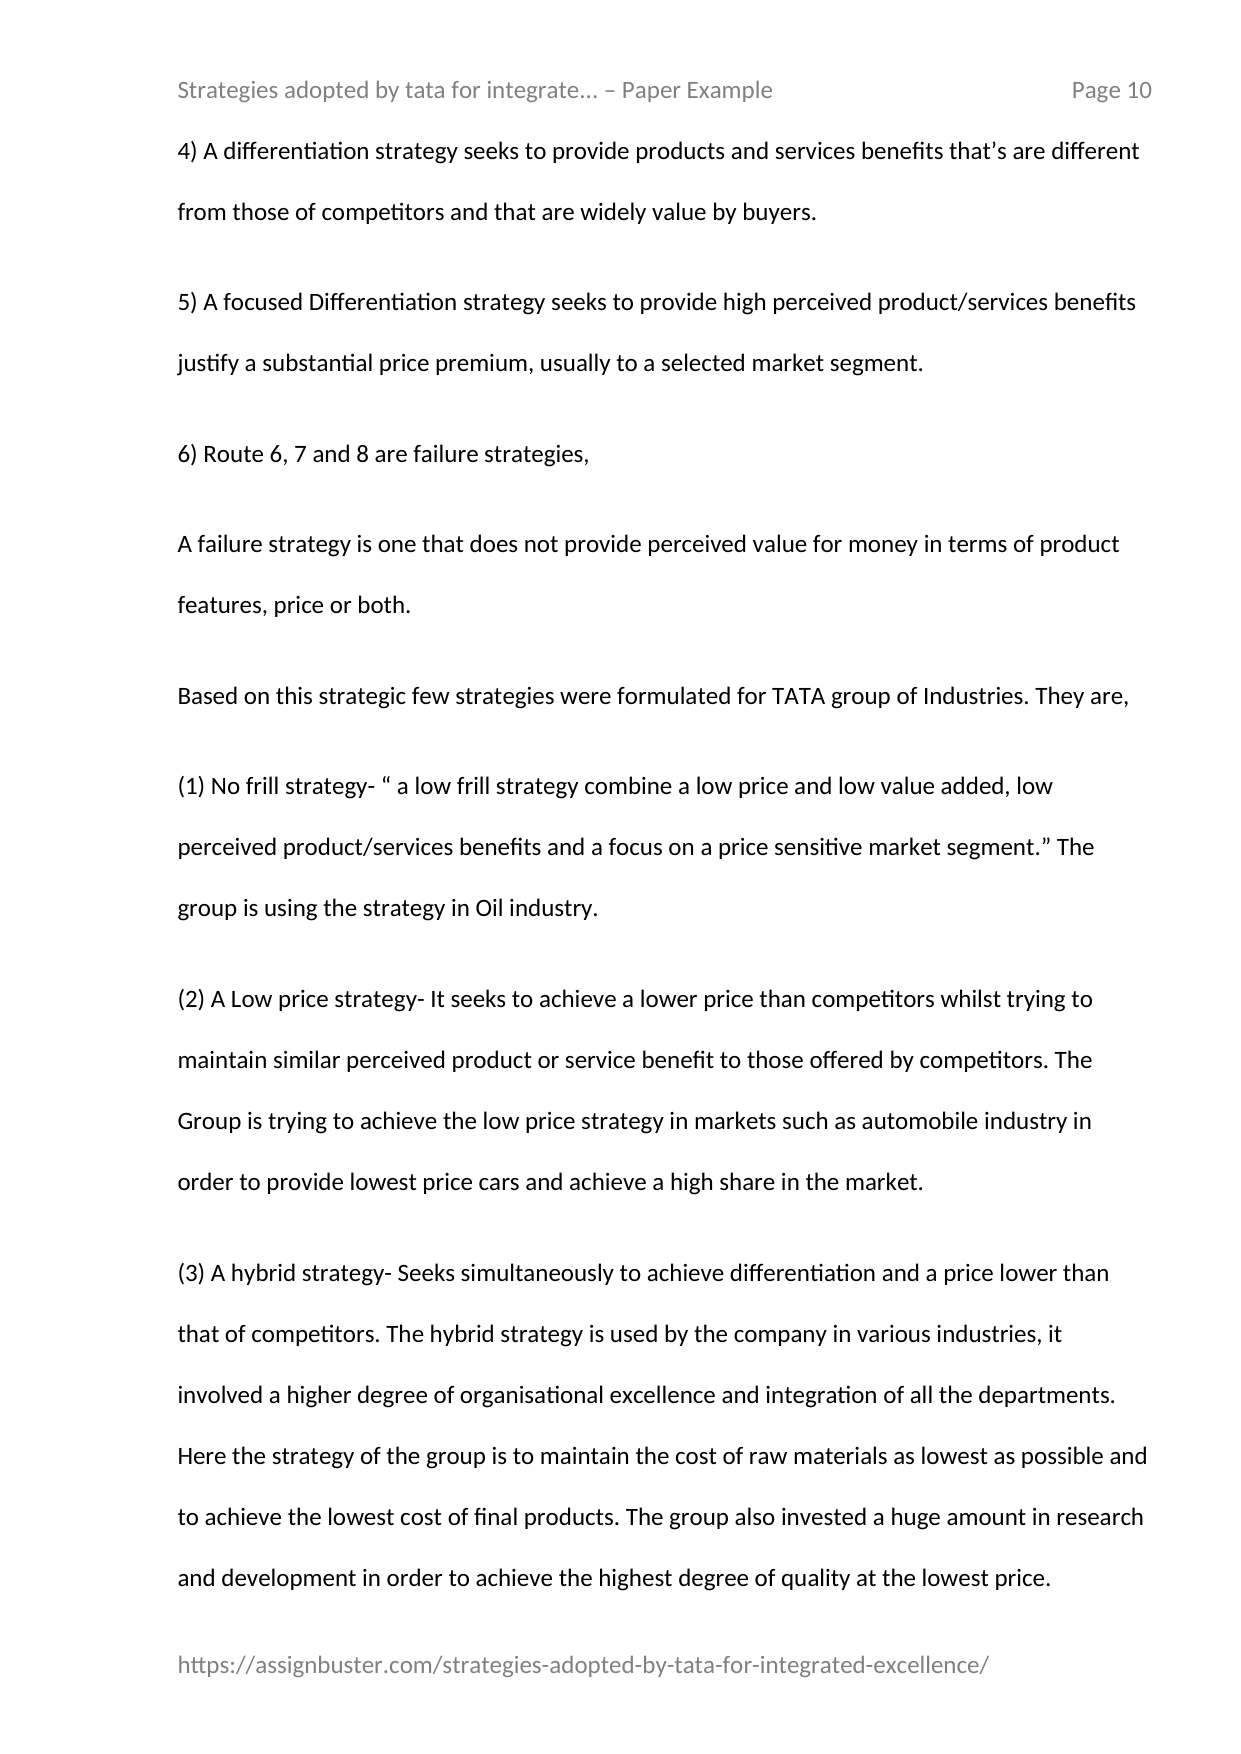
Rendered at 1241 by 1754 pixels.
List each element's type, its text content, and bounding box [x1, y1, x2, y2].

text 6) Route 6, 7 and 8 are failure strategies, [177, 438, 1152, 468]
text A failure strategy is one that does not provide perceived value for money in terms of product features, price or both. [177, 528, 1152, 620]
text Based on this strategic few strategies were formulated for TATA group of Industries. They are, [177, 680, 1152, 711]
text (3) A hybrid strategy- Seeks simultaneously to achieve differentiation and a price lower than that of competitors. The hybrid strategy is used by the company in various industries, it involved a higher degree of organisational excellence and integration of all the departments. Here the strategy of the group is to maintain the cost of raw materials as lowest as possible and to achieve the lowest cost of final products. The group also invested a huge amount in research and development in order to achieve the highest degree of quality at the lowest price. [177, 1257, 1152, 1592]
text (1) No frill strategy- “ a low frill strategy combine a low price and low value added, low perceived product/services benefits and a focus on a price sensitive market segment.” The group is using the strategy in Oil industry. [177, 771, 1152, 923]
text 5) A focused Differentiation strategy seeks to provide high perceived product/services benefits justify a substantial price premium, usually to a selected market segment. [177, 286, 1152, 378]
text 4) A differentiation strategy seeks to provide products and services benefits that’s are different from those of competitors and that are widely value by buyers. [177, 135, 1152, 226]
text (2) A Low price strategy- It seeks to achieve a lower price than competitors whilst trying to maintain similar perceived product or service benefit to those offered by competitors. The Group is trying to achieve the low price strategy in markets such as automobile industry in order to provide lowest price cars and achieve a high share in the market. [177, 983, 1152, 1197]
